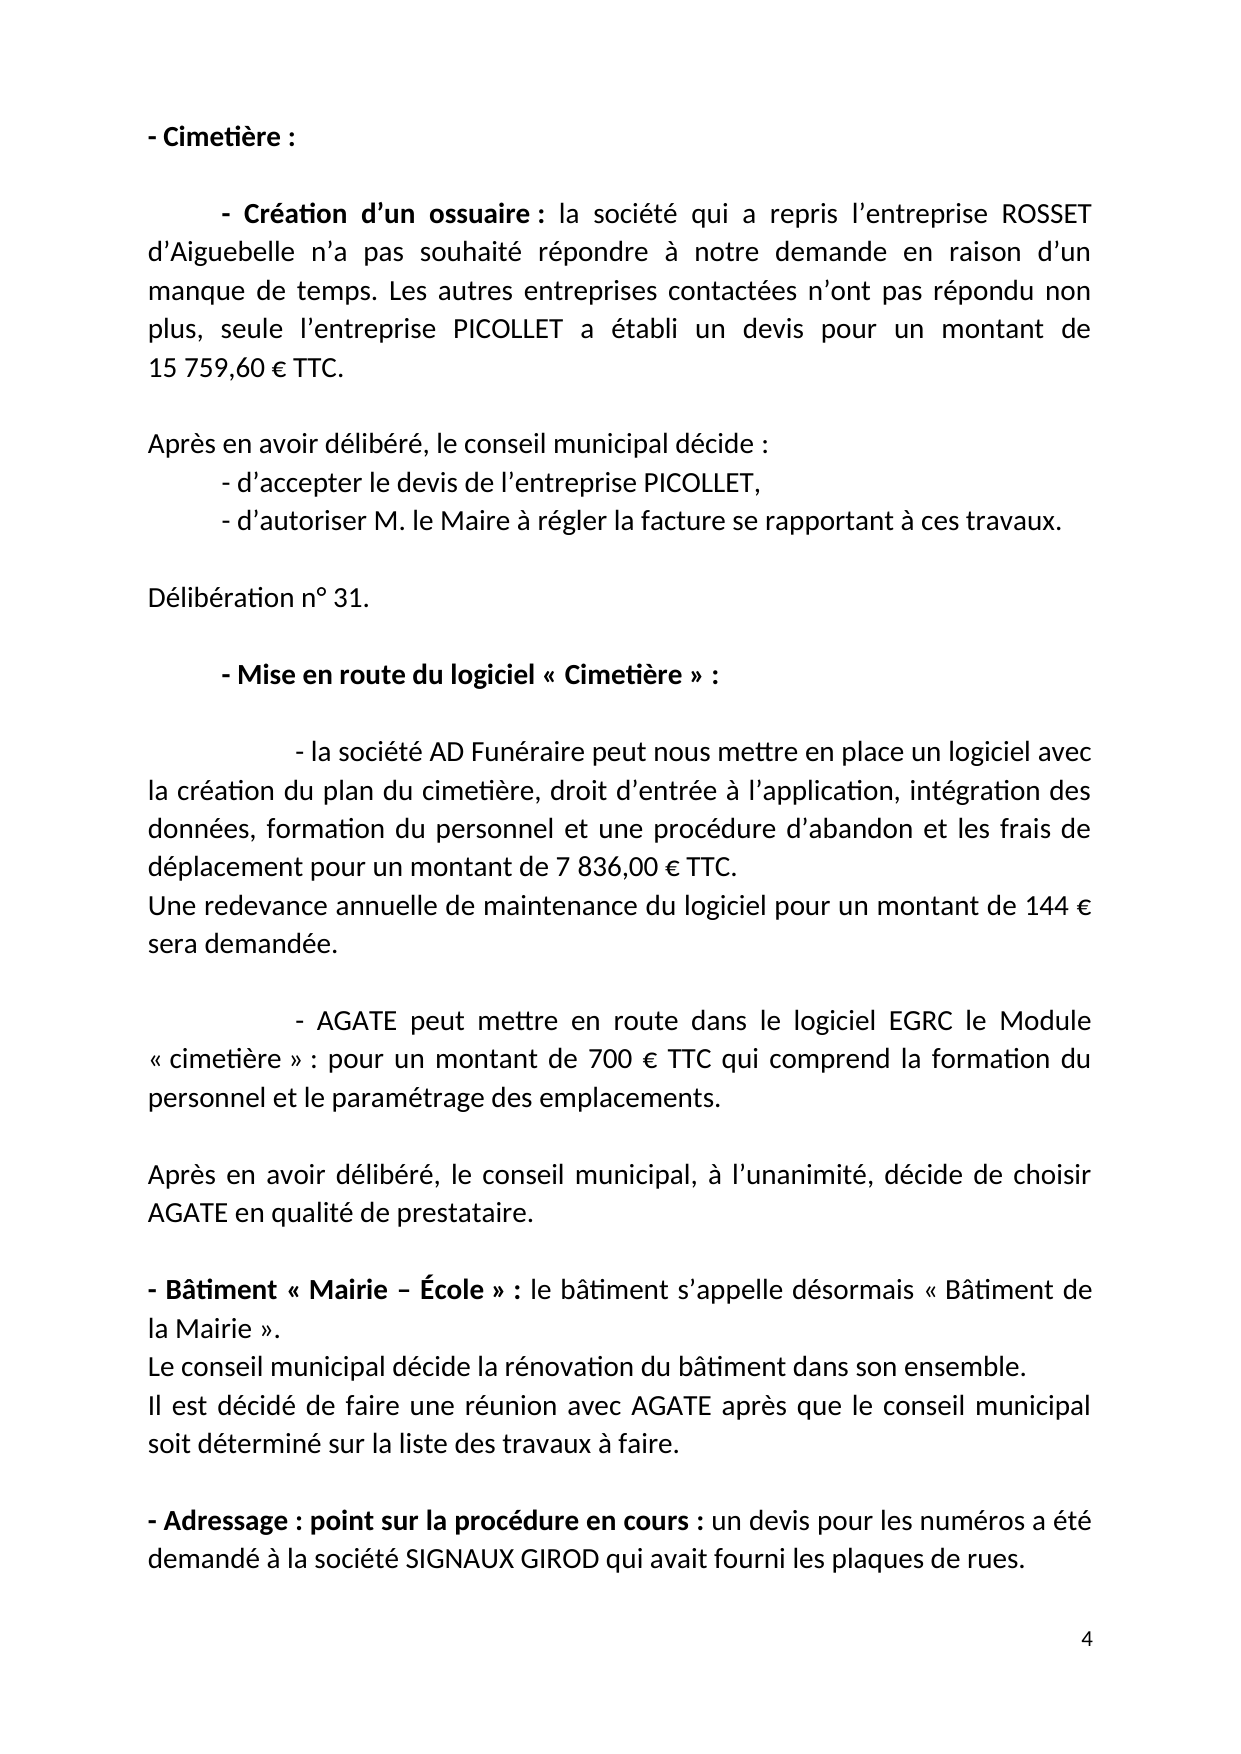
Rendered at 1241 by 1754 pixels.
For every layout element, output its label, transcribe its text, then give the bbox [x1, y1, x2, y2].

text Délibération n° 31. [148, 579, 1092, 615]
text - AGATE peut mettre en route dans le logiciel EGRC le Module « cimetière » : pour un montant de 700 € TTC qui comprend la formation du personnel et le paramétrage des emplacements. [148, 1002, 1092, 1115]
text - Mise en route du logiciel « Cimetière » : [148, 656, 1092, 692]
text - la société AD Funéraire peut nous mettre en place un logiciel avec la création du plan du cimetière, droit d’entrée à l’application, intégration des données, formation du personnel et une procédure d’abandon et les frais de déplacement pour un montant de 7 836,00 € TTC. [148, 733, 1092, 884]
text - Bâtiment « Mairie – École » : le bâtiment s’appelle désormais « Bâtiment de la Mairie ». [148, 1271, 1092, 1345]
text Après en avoir délibéré, le conseil municipal décide : [148, 426, 1092, 461]
text - Cimetière : [148, 118, 1092, 154]
text Le conseil municipal décide la rénovation du bâtiment dans son ensemble. [148, 1348, 1092, 1384]
text Après en avoir délibéré, le conseil municipal, à l’unanimité, décide de choisir AGATE en qualité de prestataire. [148, 1156, 1092, 1230]
text Une redevance annuelle de maintenance du logiciel pour un montant de 144 € sera demandée. [148, 887, 1092, 961]
text - Création d’un ossuaire : la société qui a repris l’entreprise ROSSET d’Aiguebelle n’a pas souhaité répondre à notre demande en raison d’un manque de temps. Les autres entreprises contactées n’ont pas répondu non plus, seule l’entreprise PICOLLET a établi un devis pour un montant de 15 759,60 € TTC. [148, 195, 1092, 384]
text - d’accepter le devis de l’entreprise PICOLLET, [148, 464, 1092, 500]
text - d’autoriser M. le Maire à régler la facture se rapportant à ces travaux. [148, 502, 1092, 538]
text Il est décidé de faire une réunion avec AGATE après que le conseil municipal soit déterminé sur la liste des travaux à faire. [148, 1387, 1092, 1461]
text - Adressage : point sur la procédure en cours : un devis pour les numéros a été demandé à la société SIGNAUX GIROD qui avait fourni les plaques de rues. [148, 1502, 1092, 1576]
